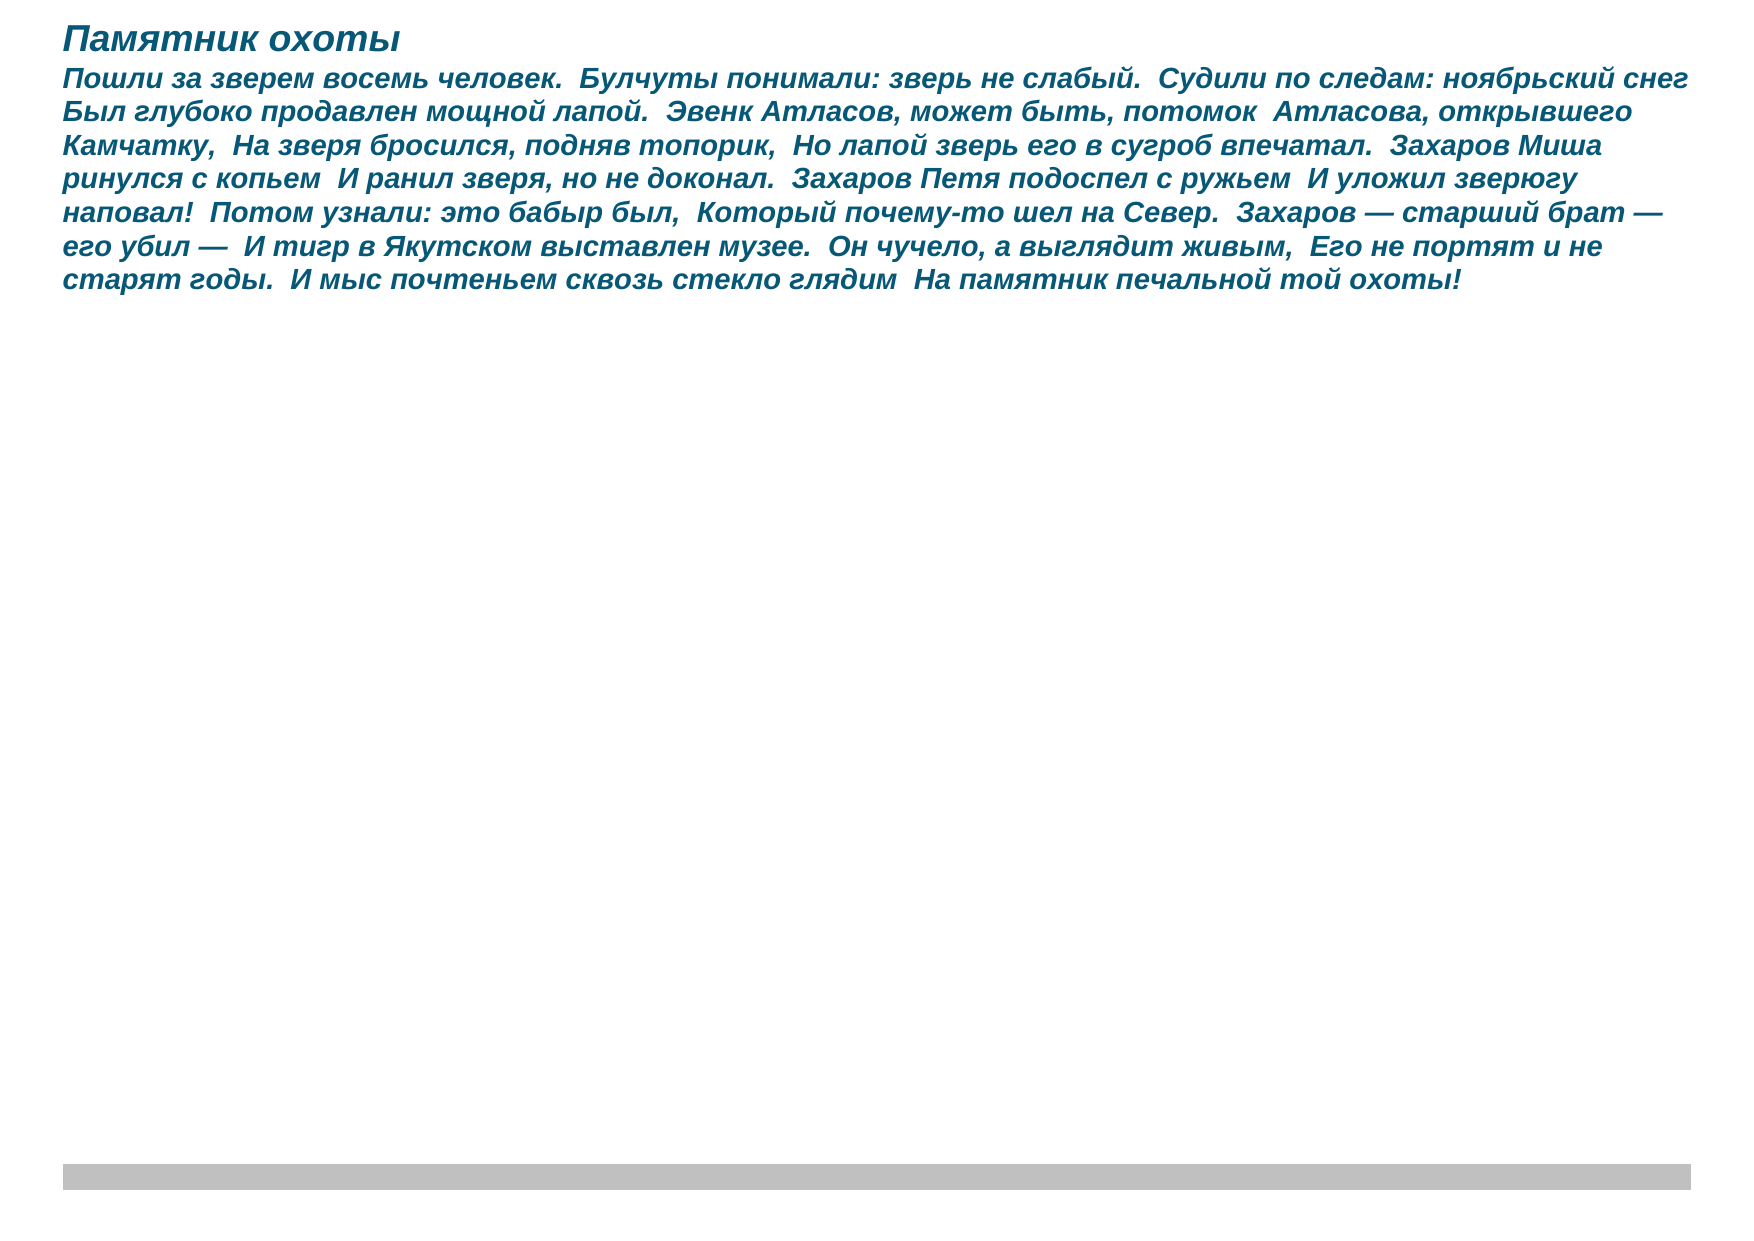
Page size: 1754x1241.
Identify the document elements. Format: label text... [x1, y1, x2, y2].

subtitle Памятник охоты [62, 17, 1691, 60]
text Пошли за зверем восемь человек. [62, 61, 1691, 296]
